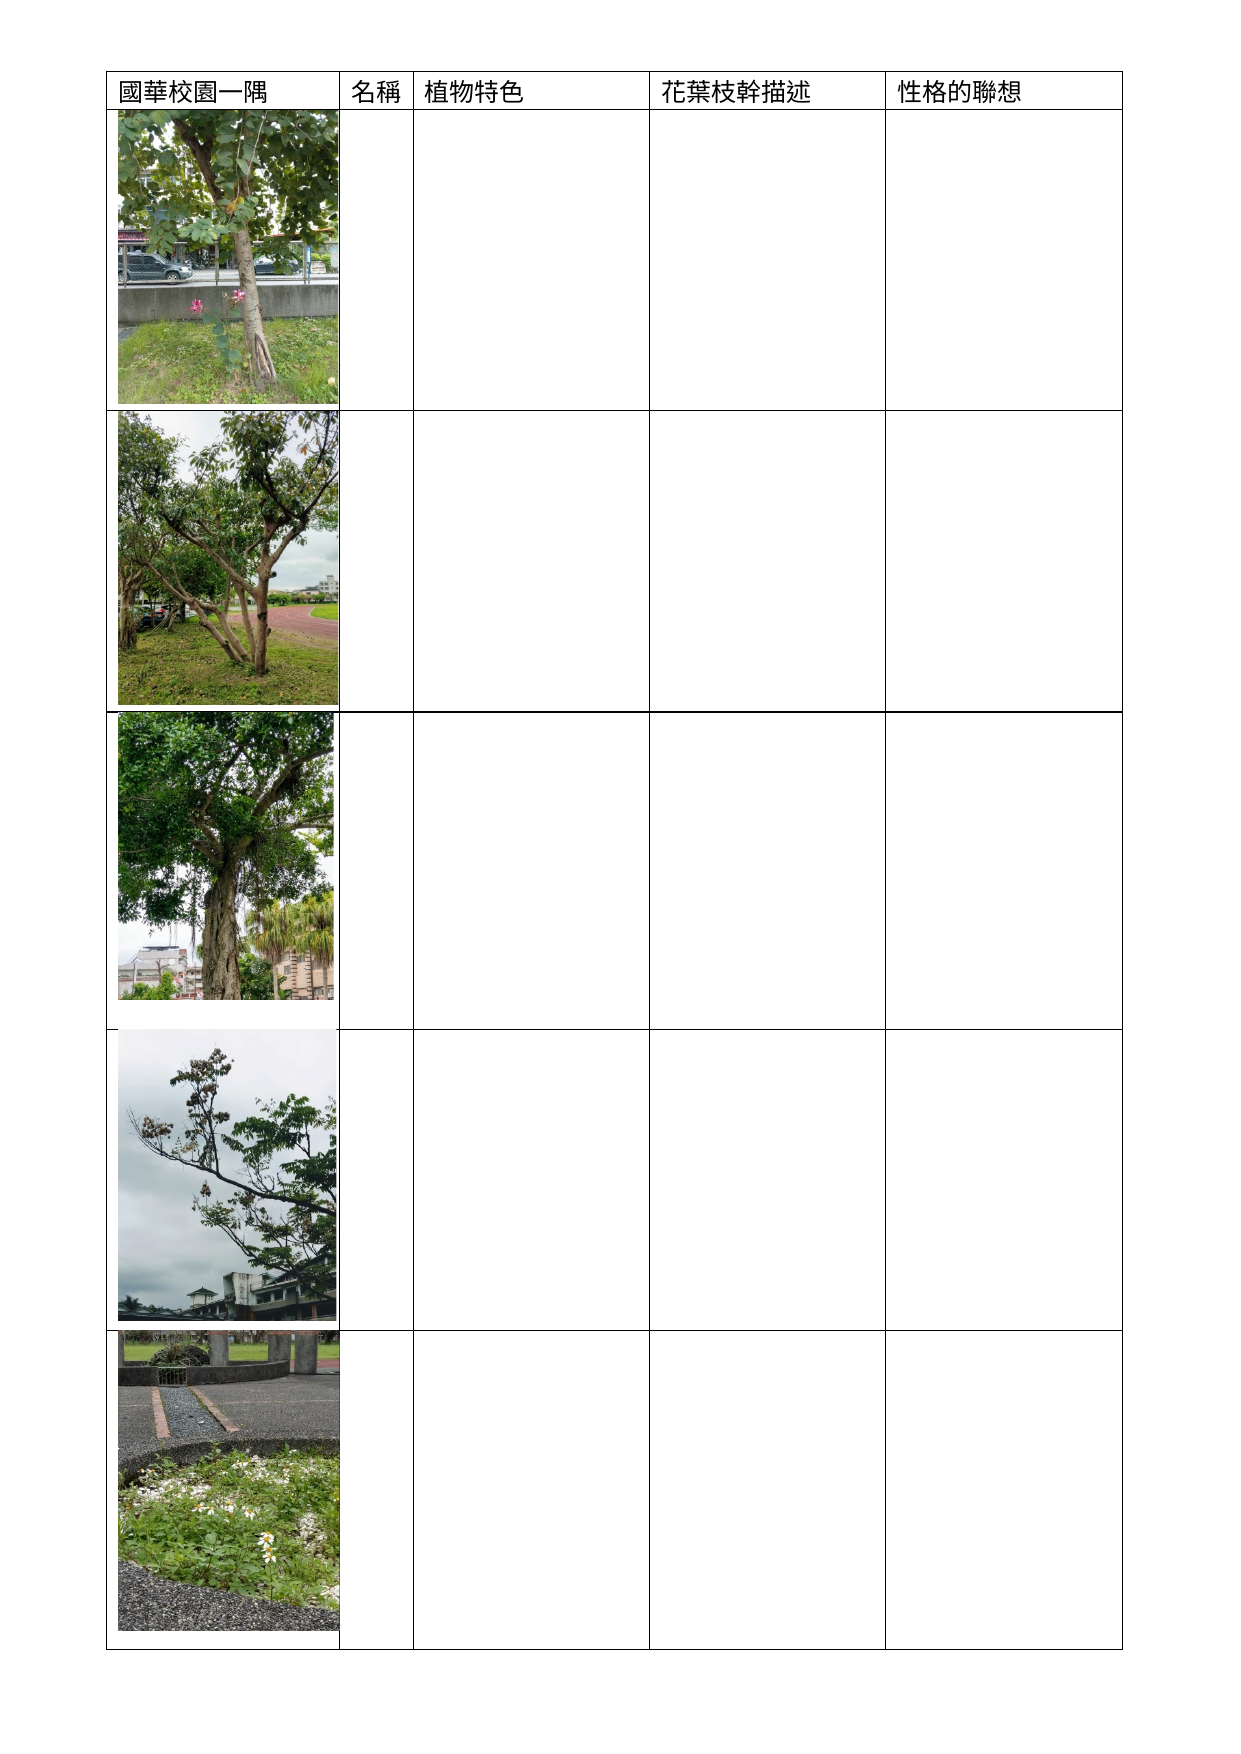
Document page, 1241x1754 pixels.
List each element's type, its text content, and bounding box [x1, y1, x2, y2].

table_cell [414, 110, 649, 410]
table_cell [107, 1331, 339, 1648]
table_cell [107, 110, 339, 410]
table_cell [650, 411, 885, 711]
picture [118, 110, 339, 404]
table_cell [650, 110, 885, 410]
picture [118, 712, 334, 1000]
table_header 植物特色 [414, 72, 649, 109]
table_cell [414, 1331, 649, 1648]
table_header 花葉枝幹描述 [650, 72, 885, 109]
picture [118, 1029, 337, 1321]
table_cell [107, 411, 339, 711]
table_cell [107, 713, 339, 1029]
table_cell [650, 1030, 885, 1330]
table_header 名稱 [340, 72, 413, 109]
table_cell [414, 411, 649, 711]
table_cell [886, 713, 1122, 1029]
table_cell [886, 1331, 1122, 1648]
table_cell [650, 1331, 885, 1648]
table_cell [340, 1331, 413, 1648]
picture [118, 1330, 340, 1631]
table_cell [414, 713, 649, 1029]
table_cell [650, 713, 885, 1029]
picture [118, 411, 339, 705]
table_cell [340, 411, 413, 711]
table_cell [414, 1030, 649, 1330]
table_header 國華校園一隅 [107, 72, 339, 109]
table_cell [886, 411, 1122, 711]
table_cell [340, 1030, 413, 1330]
table_cell [107, 1030, 339, 1330]
table_cell [340, 110, 413, 410]
table_cell [886, 1030, 1122, 1330]
table_cell [340, 713, 413, 1029]
table_cell [886, 110, 1122, 410]
table_header 性格的聯想 [886, 72, 1122, 109]
